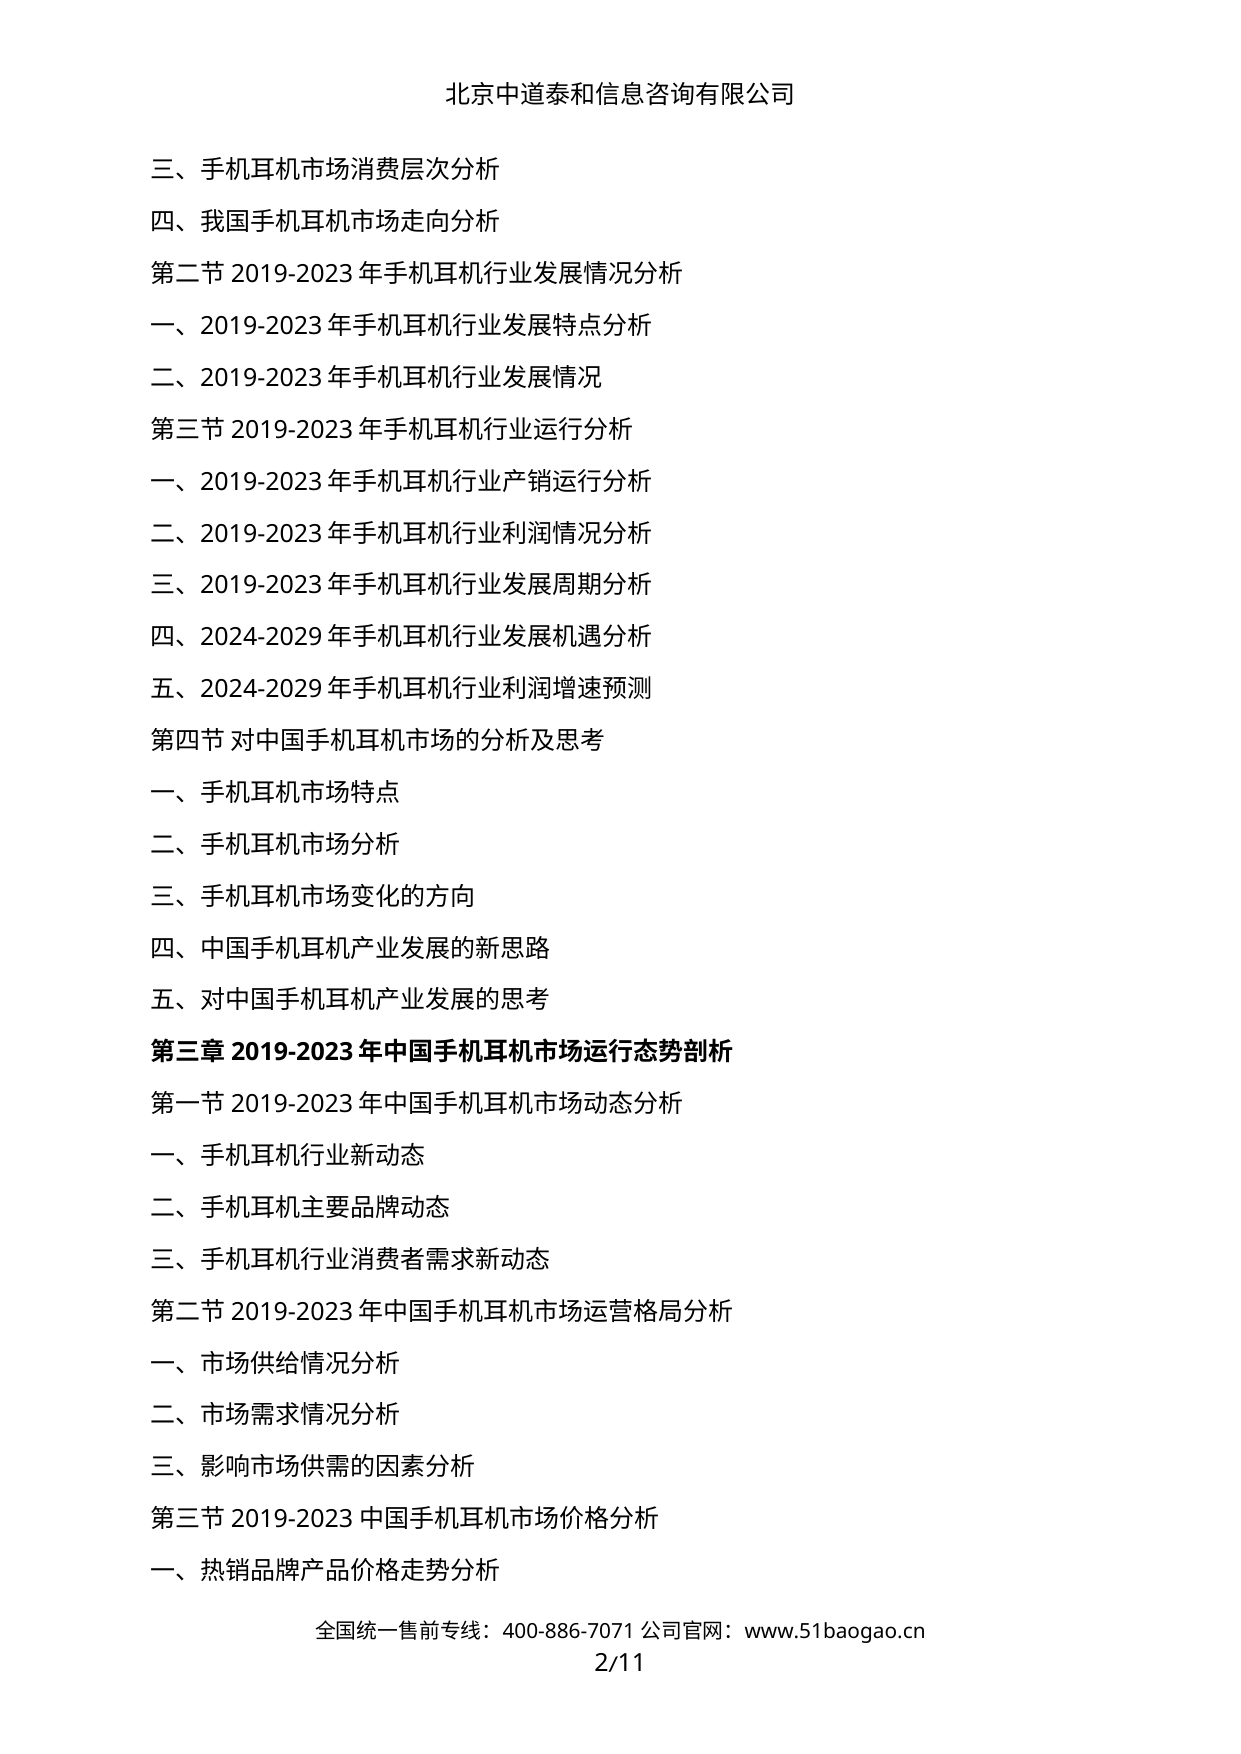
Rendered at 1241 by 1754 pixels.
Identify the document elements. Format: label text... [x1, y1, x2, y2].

text 第四节 对中国手机耳机市场的分析及思考 [150, 721, 1090, 757]
text 第二节 2019-2023年手机耳机行业发展情况分析 [150, 254, 1090, 290]
text 四、2024-2029年手机耳机行业发展机遇分析 [150, 617, 1090, 653]
text 第三章 2019-2023年中国手机耳机市场运行态势剖析 [150, 1032, 1090, 1068]
text 第三节 2019-2023年手机耳机行业运行分析 [150, 409, 1090, 446]
text 第一节 2019-2023年中国手机耳机市场动态分析 [150, 1084, 1090, 1120]
text 一、热销品牌产品价格走势分析 [150, 1551, 1090, 1587]
text 一、手机耳机市场特点 [150, 772, 1090, 809]
text 二、2019-2023年手机耳机行业利润情况分析 [150, 513, 1090, 549]
text 三、2019-2023年手机耳机行业发展周期分析 [150, 565, 1090, 601]
text 三、影响市场供需的因素分析 [150, 1447, 1090, 1483]
text 三、手机耳机行业消费者需求新动态 [150, 1239, 1090, 1276]
text 第二节 2019-2023年中国手机耳机市场运营格局分析 [150, 1291, 1090, 1327]
text 三、手机耳机市场消费层次分析 [150, 150, 1090, 186]
text 四、中国手机耳机产业发展的新思路 [150, 928, 1090, 964]
text 二、手机耳机主要品牌动态 [150, 1187, 1090, 1224]
text 第三节 2019-2023 中国手机耳机市场价格分析 [150, 1499, 1090, 1535]
text 四、我国手机耳机市场走向分析 [150, 202, 1090, 238]
text 一、2019-2023年手机耳机行业产销运行分析 [150, 461, 1090, 497]
text 五、对中国手机耳机产业发展的思考 [150, 980, 1090, 1016]
text 五、2024-2029年手机耳机行业利润增速预测 [150, 669, 1090, 705]
text 一、2019-2023年手机耳机行业发展特点分析 [150, 306, 1090, 342]
text 一、市场供给情况分析 [150, 1343, 1090, 1379]
text 二、市场需求情况分析 [150, 1395, 1090, 1431]
text 二、手机耳机市场分析 [150, 824, 1090, 861]
text 一、手机耳机行业新动态 [150, 1136, 1090, 1172]
text 三、手机耳机市场变化的方向 [150, 876, 1090, 912]
text 二、2019-2023年手机耳机行业发展情况 [150, 357, 1090, 394]
